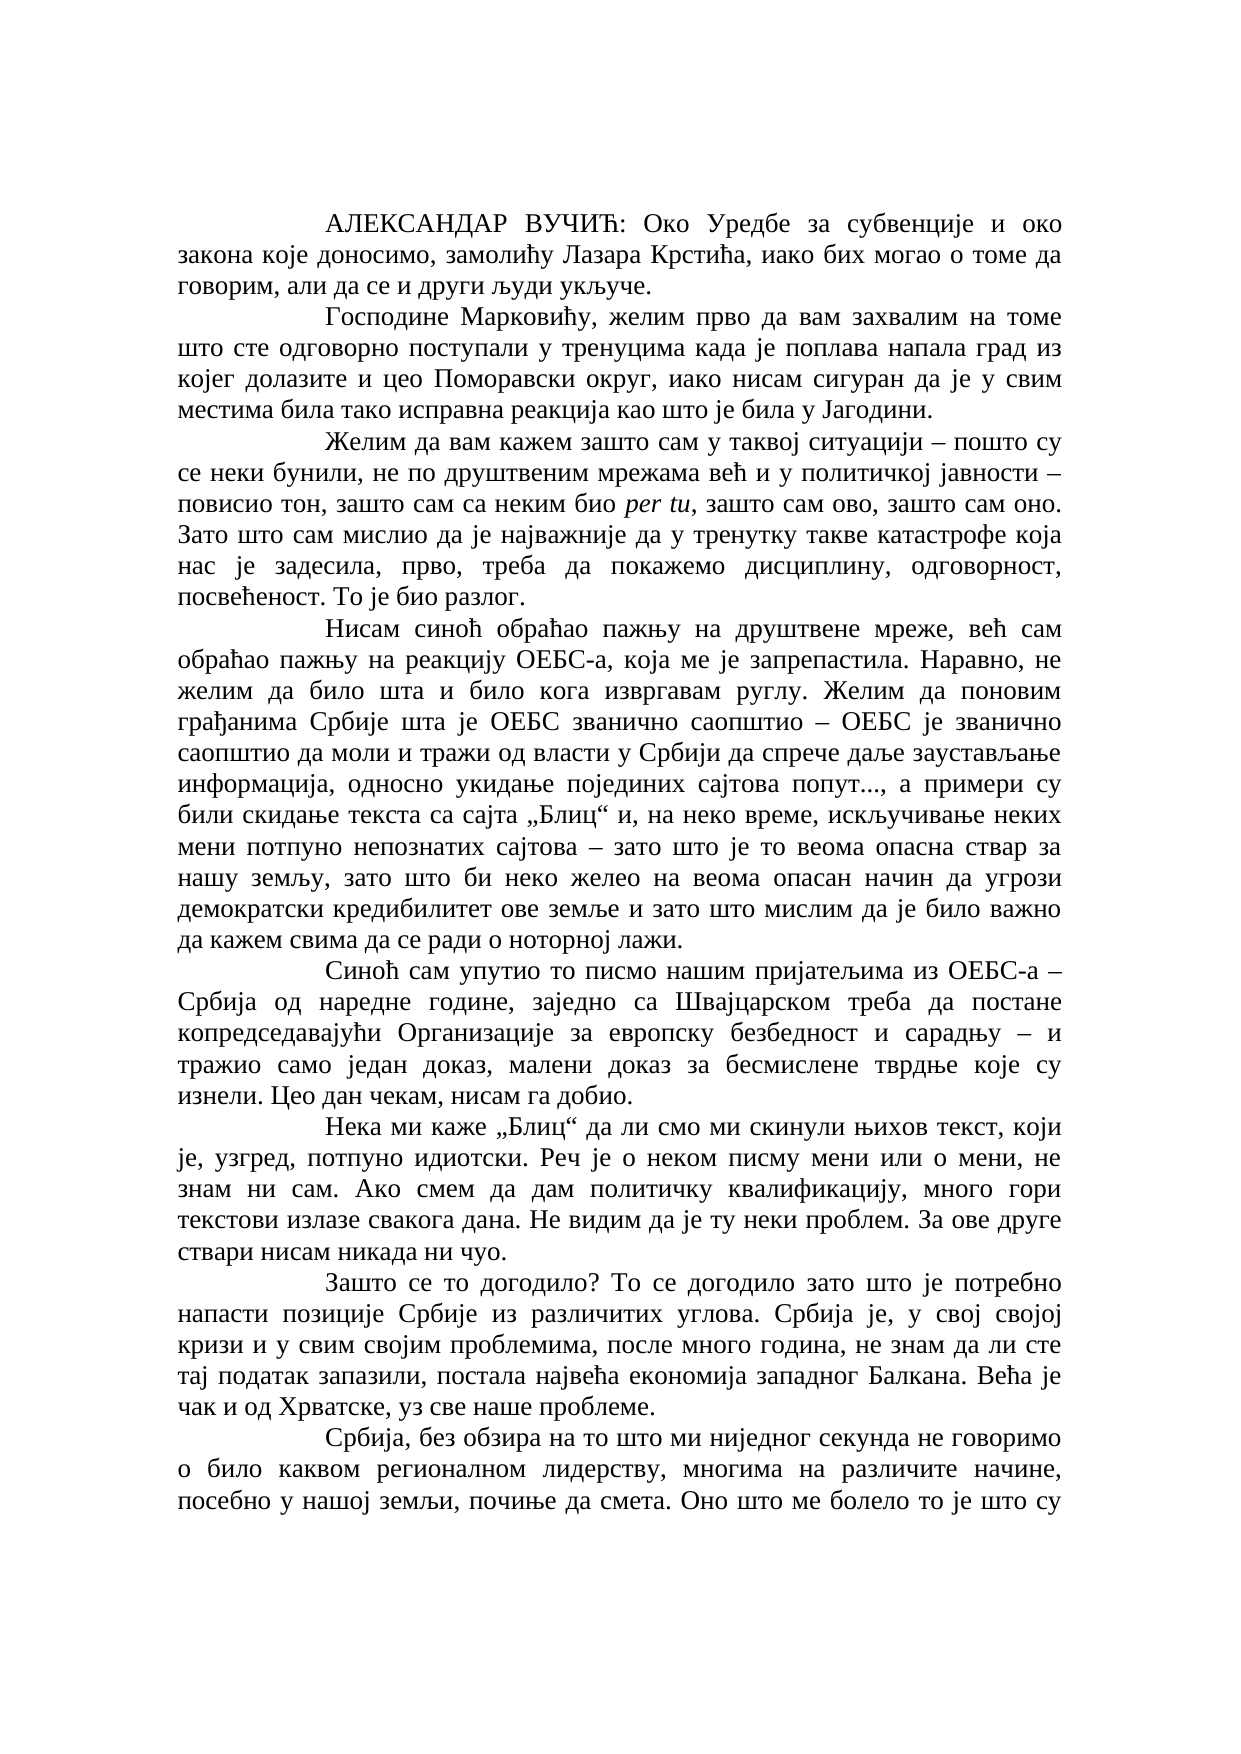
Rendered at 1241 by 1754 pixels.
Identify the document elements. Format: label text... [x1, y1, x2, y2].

text Нисам синоћ обраћао пажњу на друштвене мреже, већ сам обраћао пажњу на реакцију ОЕБС-а, која ме је запрепастила. Наравно, не желим да било шта и било кога извргавам руглу. Желим да поновим грађанима Србије шта је ОЕБС званично саопштио – ОЕБС је званично саопштио да моли и тражи од власти у Србији да спрече даље заустављање информација, односно укидање појединих сајтова попут..., а примери су били скидање текста са сајта „Блиц“ и, на неко време, искључивање неких мени потпуно непознатих сајтова – зато што је то веома опасна ствар за нашу земљу, зато што би неко желео на веома опасан начин да угрози демократски кредибилитет ове земље и зато што мислим да је било важно да кажем свима да се ради о ноторној лажи. [177, 612, 1063, 954]
text Синоћ сам упутио то писмо нашим пријатељима из ОЕБС-а – Србија од наредне године, заједно са Швајцарском треба да постане копредседавајући Организације за европску безбедност и сарадњу – и тражио само један доказ, малени доказ за бесмислене тврдње које су изнели. Цео дан чекам, нисам га добио. [177, 954, 1063, 1110]
text Нека ми каже „Блиц“ да ли смо ми скинули њихов текст, који је, узгред, потпуно идиотски. Реч је о неком писму мени или о мени, не знам ни сам. Ако смем да дам политичку квалификацију, много гори текстови излазе свакога дана. Не видим да је ту неки проблем. За ове друге ствари нисам никада ни чуо. [177, 1110, 1063, 1266]
text Господине Марковићу, желим прво да вам захвалим на томе што сте одговорно поступали у тренуцима када је поплава напала град из којег долазите и цео Поморавски округ, иако нисам сигуран да је у свим местима била тако исправна реакција као што је била у Јагодини. [177, 300, 1063, 425]
text Зашто се то догодило? То се догодило зато што је потребно напасти позиције Србије из различитих углова. Србија је, у свој својој кризи и у свим својим проблемима, после много година, не знам да ли сте тај податак запазили, постала највећа економија западног Балкана. Већа је чак и од Хрватске, уз све наше проблеме. [177, 1266, 1063, 1421]
text Желим да вам кажем зашто сам у таквој ситуацији – пошто су се неки бунили, не по друштвеним мрежама већ и у политичкој јавности – повисио тон, зашто сам са неким био per tu, зашто сам ово, зашто сам оно. Зато што сам мислио да је најважније да у тренутку такве катастрофе која нас је задесила, прво, треба да покажемо дисциплину, одговорност, посвећеност. То је био разлог. [177, 425, 1063, 612]
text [177, 1421, 1063, 1515]
text АЛЕКСАНДАР ВУЧИЋ: Око Уредбе за субвенције и око закона које доносимо, замолићу Лазара Крстића, иако бих могао о томе да говорим, али да се и други људи укључе. [177, 207, 1063, 300]
